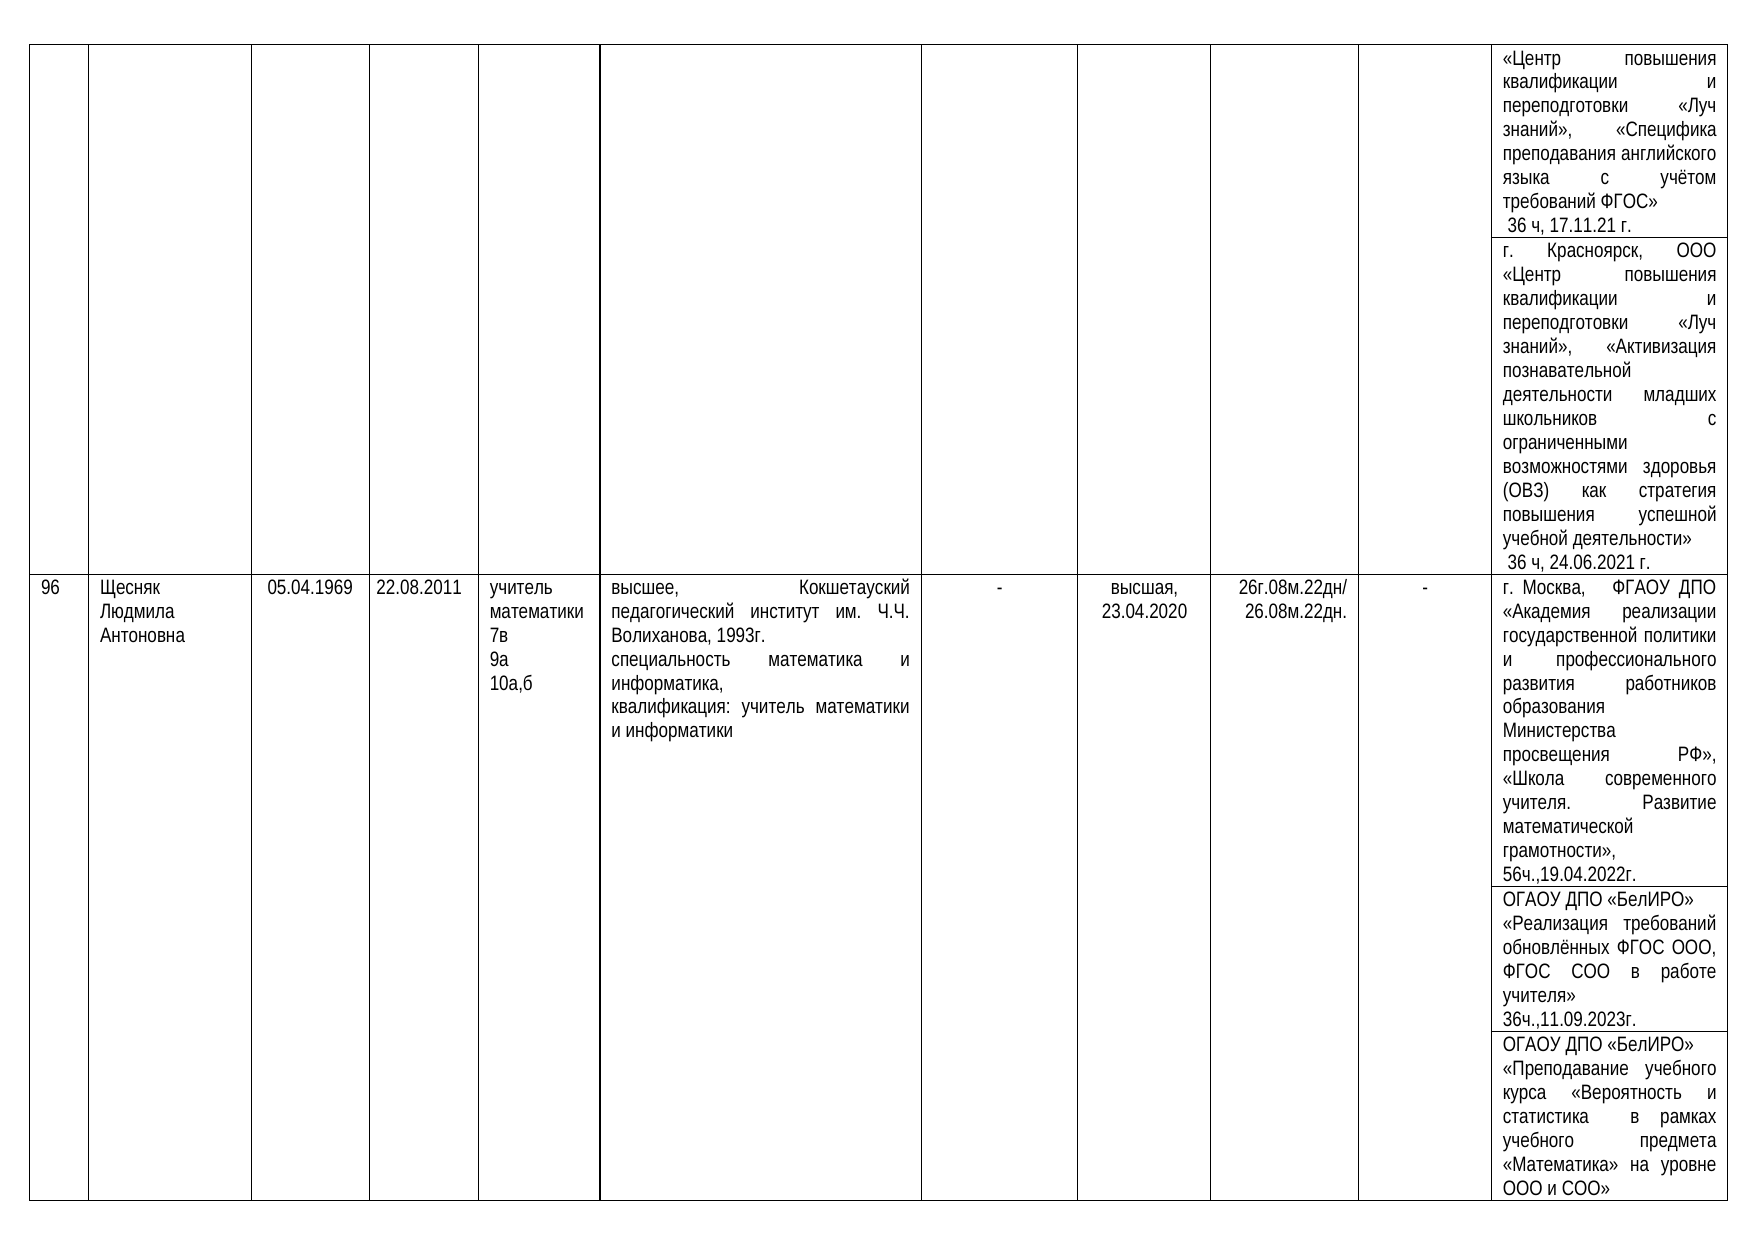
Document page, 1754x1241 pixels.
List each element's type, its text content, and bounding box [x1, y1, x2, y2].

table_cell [1492, 45, 1727, 237]
table_cell 05.04.1969 [252, 575, 369, 1199]
table_cell г. Красноярск, ООО «Центр повышения квалификации и переподготовки «Луч знаний», «Активизация познавательной деятельности младших школьников с ограниченными возможностями здоровья (ОВЗ) как стратегия повышения успешной учебной деятельности» 36 ч, 24.06.2021 г. [1492, 238, 1727, 573]
table_cell 22.08.2011 [370, 575, 478, 1199]
table_cell учитель математики 7в 9а 10а,б [479, 575, 599, 1199]
table_cell - [1359, 575, 1491, 1199]
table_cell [1492, 1032, 1727, 1199]
table_cell ОГАОУ ДПО «БелИРО» «Реализация требований обновлённых ФГОС ООО, ФГОС СОО в работе учителя» 36ч.,11.09.2023г. [1492, 887, 1727, 1031]
table_cell высшее, Кокшетауский педагогический институт им. Ч.Ч. Волиханова, 1993г. специальность математика и информатика, квалификация: учитель математики и информатики [601, 575, 921, 1199]
table_cell высшая, 23.04.2020 [1078, 575, 1210, 1199]
table_cell 96 [30, 575, 88, 1199]
table_cell - [922, 575, 1077, 1199]
table_cell г. Москва, ФГАОУ ДПО «Академия реализации государственной политики и профессионального развития работников образования Министерства просвещения РФ», «Школа современного учителя. Развитие математической грамотности», 56ч.,19.04.2022г. [1492, 575, 1727, 886]
table_cell Щесняк Людмила Антоновна [89, 575, 251, 1199]
table_cell 26г.08м.22дн/ 26.08м.22дн. [1211, 575, 1358, 1199]
